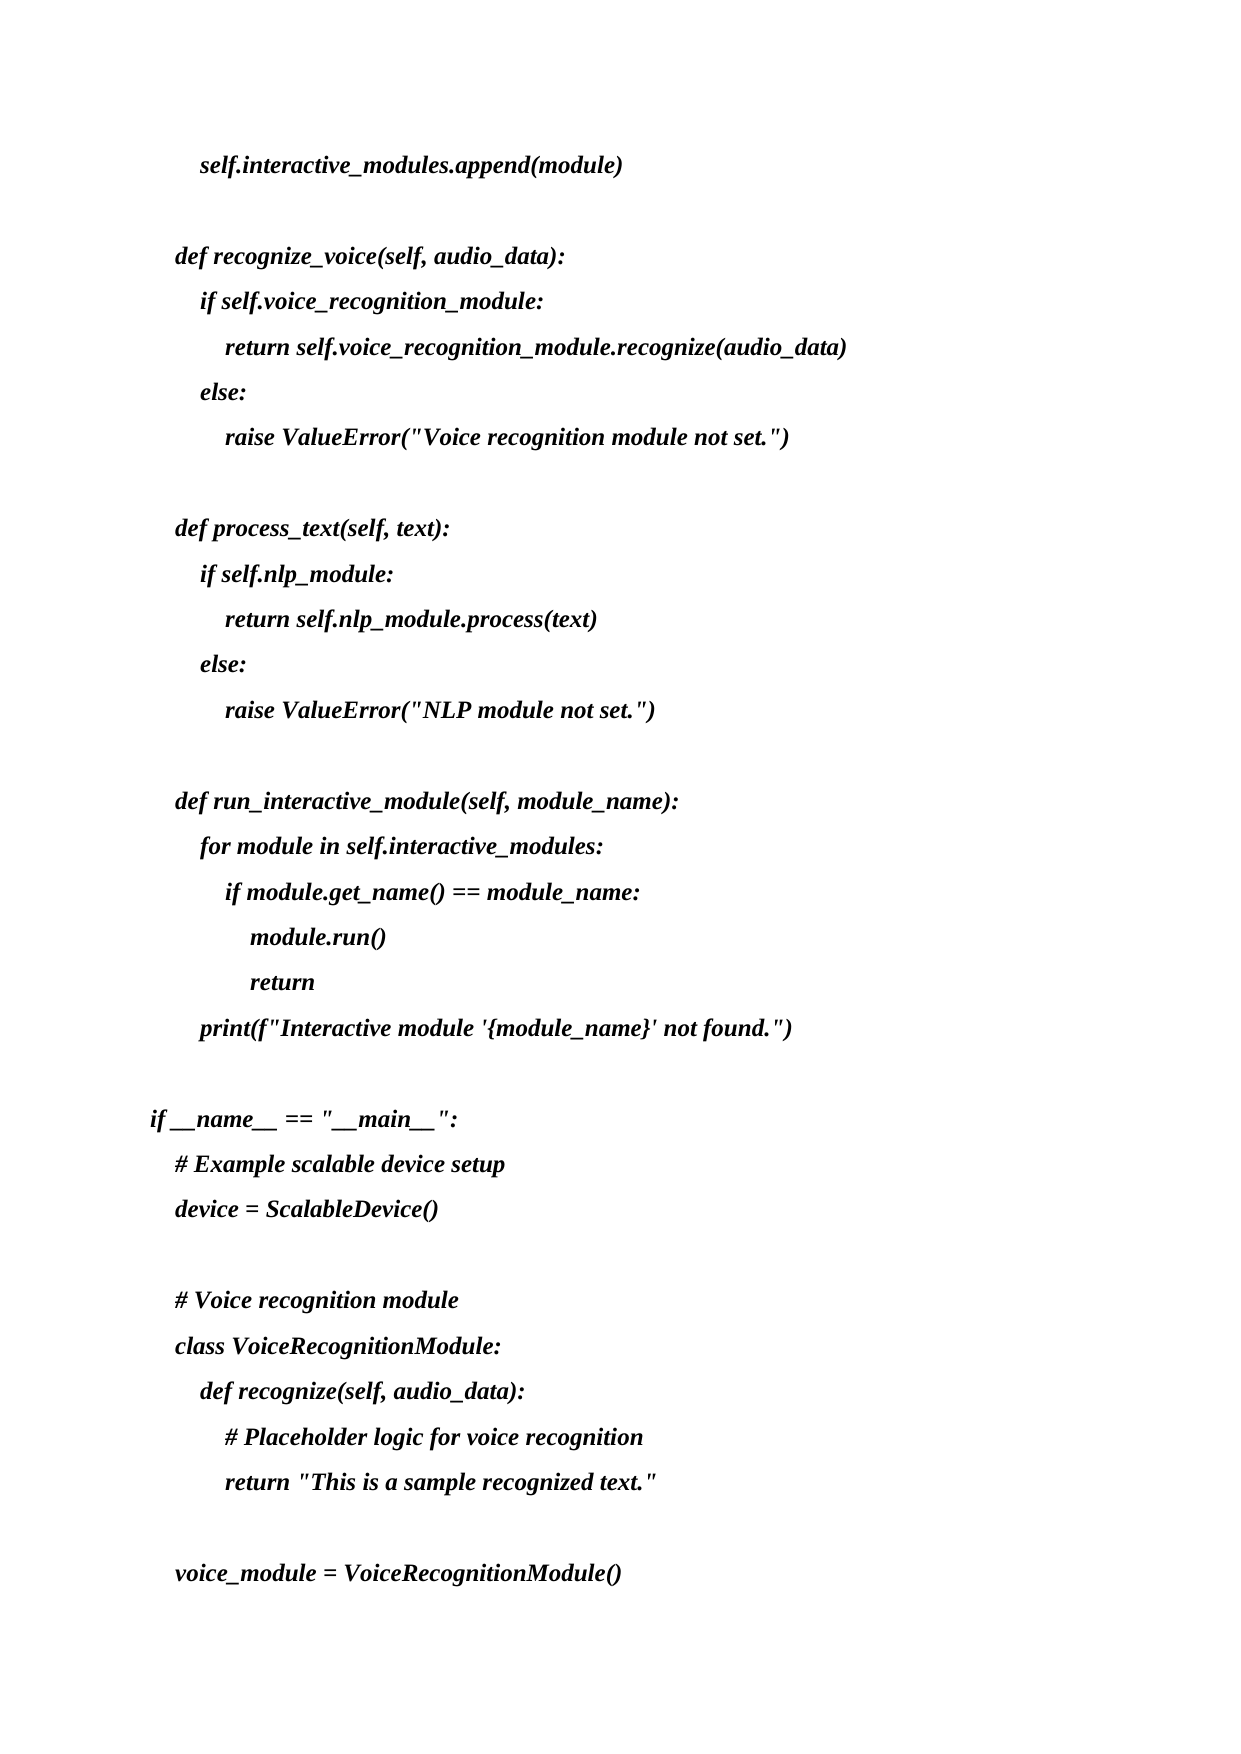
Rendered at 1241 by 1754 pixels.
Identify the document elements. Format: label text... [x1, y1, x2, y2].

text def run_interactive_module(self, module_name): [150, 786, 1090, 814]
text return self.nlp_module.process(text) [150, 604, 1090, 633]
text print(f"Interactive module '{module_name}' not found.") [150, 1013, 1090, 1042]
text else: [150, 377, 1090, 406]
text class VoiceRecognitionModule: [150, 1331, 1090, 1359]
text return self.voice_recognition_module.recognize(audio_data) [150, 332, 1090, 360]
text if __name__ == "__main__": [150, 1104, 1090, 1132]
text def recognize_voice(self, audio_data): [150, 241, 1090, 269]
text if self.voice_recognition_module: [150, 286, 1090, 315]
text self.interactive_modules.append(module) [150, 150, 1090, 179]
text device = ScalableDevice() [150, 1194, 1090, 1223]
text raise ValueError("Voice recognition module not set.") [150, 422, 1090, 451]
text else: [150, 649, 1090, 678]
text voice_module = VoiceRecognitionModule() [150, 1558, 1090, 1587]
text if self.nlp_module: [150, 559, 1090, 587]
text return "This is a sample recognized text." [150, 1467, 1090, 1496]
text # Example scalable device setup [150, 1149, 1090, 1178]
text for module in self.interactive_modules: [150, 831, 1090, 860]
text def recognize(self, audio_data): [150, 1376, 1090, 1405]
text raise ValueError("NLP module not set.") [150, 695, 1090, 724]
text if module.get_name() == module_name: [150, 877, 1090, 905]
text def process_text(self, text): [150, 513, 1090, 542]
text # Placeholder logic for voice recognition [150, 1422, 1090, 1450]
text module.run() [150, 922, 1090, 951]
text # Voice recognition module [150, 1285, 1090, 1314]
text return [150, 967, 1090, 996]
